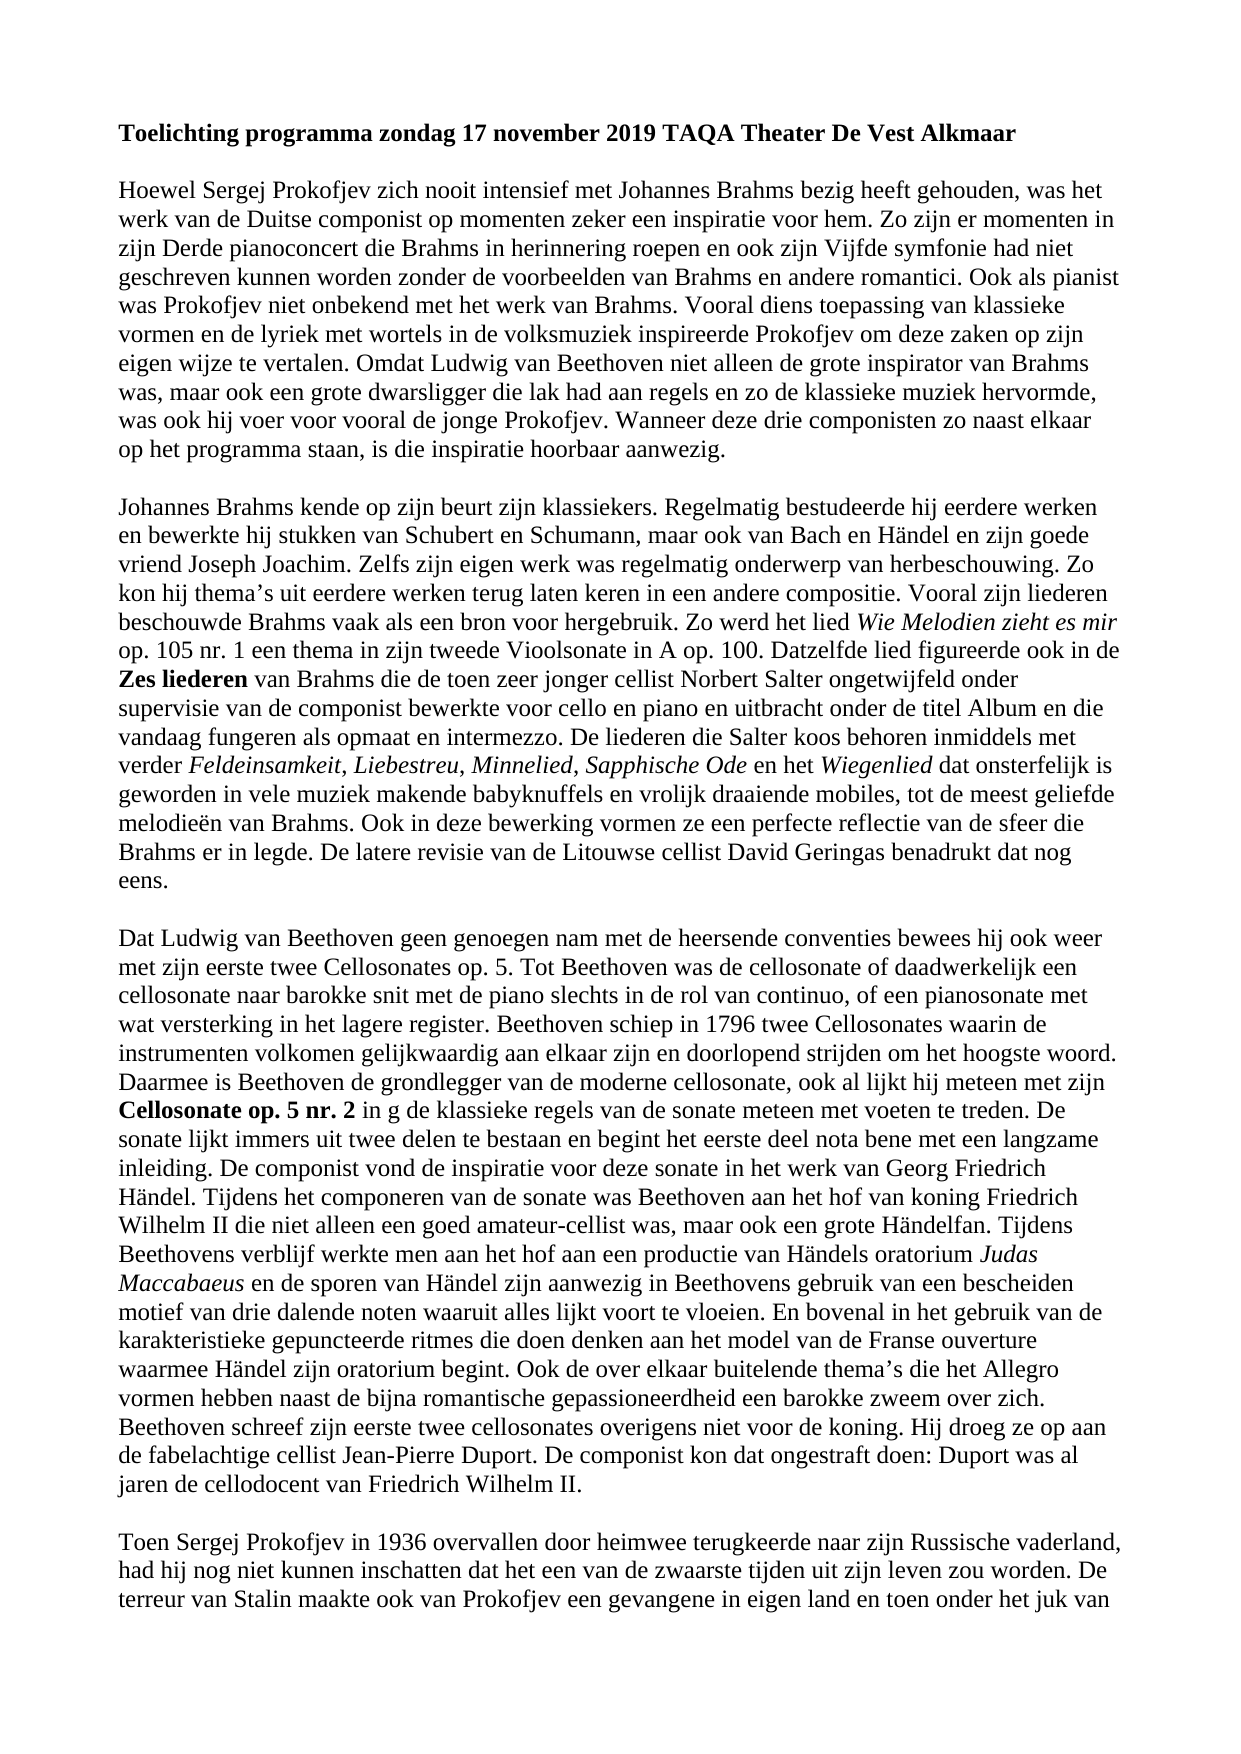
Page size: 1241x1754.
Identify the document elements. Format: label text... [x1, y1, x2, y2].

text Dat Ludwig van Beethoven geen genoegen nam met de heersende conventies bewees hij ook weer met zijn eerste twee Cellosonates op. 5. Tot Beethoven was de cellosonate of daadwerkelijk een cellosonate naar barokke snit met de piano slechts in de rol van continuo, of een pianosonate met wat versterking in het lagere register. Beethoven schiep in 1796 twee Cellosonates waarin de instrumenten volkomen gelijkwaardig aan elkaar zijn en doorlopend strijden om het hoogste woord. Daarmee is Beethoven de grondlegger van de moderne cellosonate, ook al lijkt hij meteen met zijn Cellosonate op. 5 nr. 2 in g de klassieke regels van de sonate meteen met voeten te treden. De sonate lijkt immers uit twee delen te bestaan en begint het eerste deel nota bene met een langzame inleiding. De componist vond de inspiratie voor deze sonate in het werk van Georg Friedrich Händel. Tijdens het componeren van de sonate was Beethoven aan het hof van koning Friedrich Wilhelm II die niet alleen een goed amateur-cellist was, maar ook een grote Händelfan. Tijdens Beethovens verblijf werkte men aan het hof aan een productie van Händels oratorium Judas Maccabaeus en de sporen van Händel zijn aanwezig in Beethovens gebruik van een bescheiden motief van drie dalende noten waaruit alles lijkt voort te vloeien. En bovenal in het gebruik van de karakteristieke gepuncteerde ritmes die doen denken aan het model van de Franse ouverture waarmee Händel zijn oratorium begint. Ook de over elkaar buitelende thema’s die het Allegro vormen hebben naast de bijna romantische gepassioneerdheid een barokke zweem over zich. Beethoven schreef zijn eerste twee cellosonates overigens niet voor de koning. Hij droeg ze op aan de fabelachtige cellist Jean-Pierre Duport. De componist kon dat ongestraft doen: Duport was al jaren de cellodocent van Friedrich Wilhelm II. [118, 923, 1122, 1498]
text Toelichting programma zondag 17 november 2019 TAQA Theater De Vest Alkmaar [118, 118, 1122, 147]
text Johannes Brahms kende op zijn beurt zijn klassiekers. Regelmatig bestudeerde hij eerdere werken en bewerkte hij stukken van Schubert en Schumann, maar ook van Bach en Händel en zijn goede vriend Joseph Joachim. Zelfs zijn eigen werk was regelmatig onderwerp van herbeschouwing. Zo kon hij thema’s uit eerdere werken terug laten keren in een andere compositie. Vooral zijn liederen beschouwde Brahms vaak als een bron voor hergebruik. Zo werd het lied Wie Melodien zieht es mir op. 105 nr. 1 een thema in zijn tweede Vioolsonate in A op. 100. Datzelfde lied figureerde ook in de Zes liederen van Brahms die de toen zeer jonger cellist Norbert Salter ongetwijfeld onder supervisie van de componist bewerkte voor cello en piano en uitbracht onder de titel Album en die vandaag fungeren als opmaat en intermezzo. De liederen die Salter koos behoren inmiddels met verder Feldeinsamkeit, Liebestreu, Minnelied, Sapphische Ode en het Wiegenlied dat onsterfelijk is geworden in vele muziek makende babyknuffels en vrolijk draaiende mobiles, tot de meest geliefde melodieën van Brahms. Ook in deze bewerking vormen ze een perfecte reflectie van de sfeer die Brahms er in legde. De latere revisie van de Litouwse cellist David Geringas benadrukt dat nog eens. [118, 492, 1122, 894]
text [118, 1527, 1122, 1613]
text Hoewel Sergej Prokofjev zich nooit intensief met Johannes Brahms bezig heeft gehouden, was het werk van de Duitse componist op momenten zeker een inspiratie voor hem. Zo zijn er momenten in zijn Derde pianoconcert die Brahms in herinnering roepen en ook zijn Vijfde symfonie had niet geschreven kunnen worden zonder de voorbeelden van Brahms en andere romantici. Ook als pianist was Prokofjev niet onbekend met het werk van Brahms. Vooral diens toepassing van klassieke vormen en de lyriek met wortels in de volksmuziek inspireerde Prokofjev om deze zaken op zijn eigen wijze te vertalen. Omdat Ludwig van Beethoven niet alleen de grote inspirator van Brahms was, maar ook een grote dwarsligger die lak had aan regels en zo de klassieke muziek hervormde, was ook hij voer voor vooral de jonge Prokofjev. Wanneer deze drie componisten zo naast elkaar op het programma staan, is die inspiratie hoorbaar aanwezig. [118, 176, 1122, 463]
